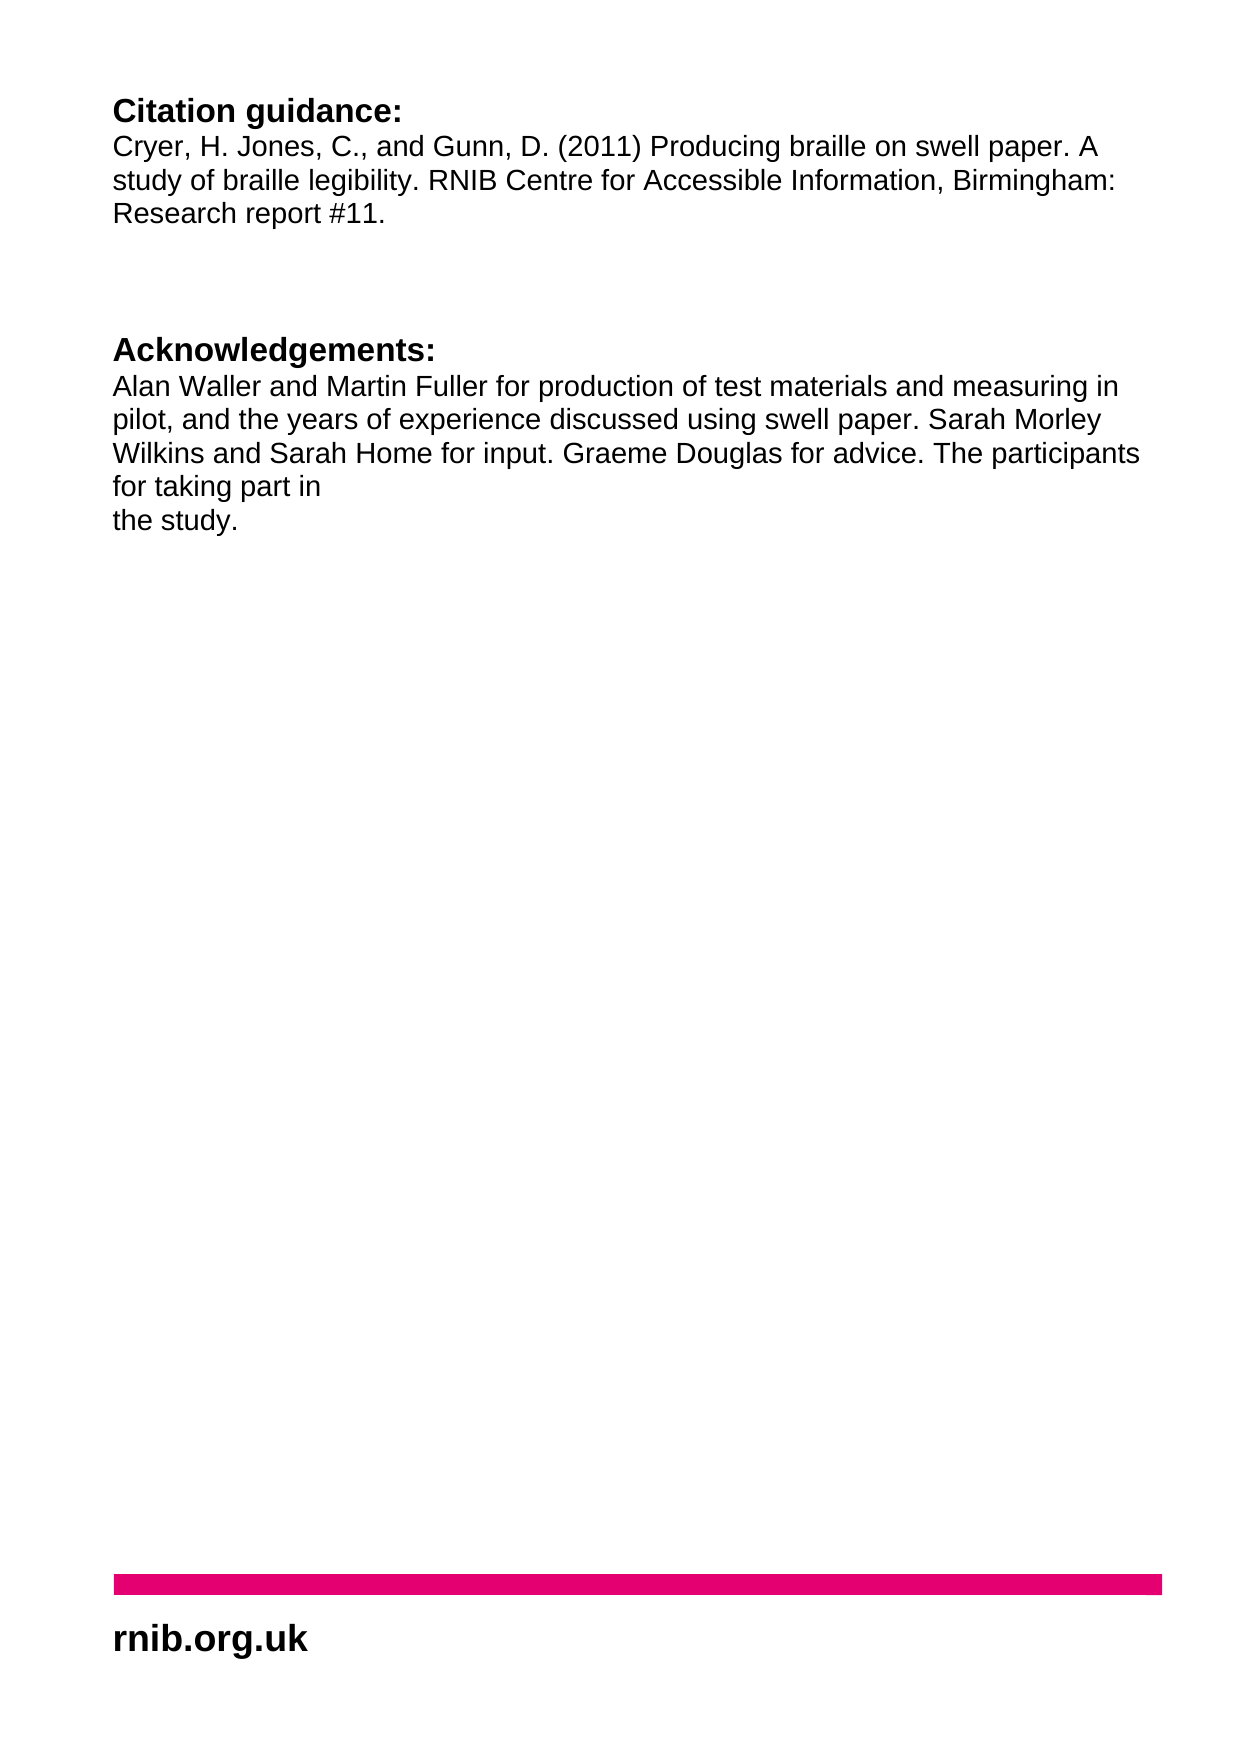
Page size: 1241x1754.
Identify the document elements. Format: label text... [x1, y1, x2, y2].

text Citation guidance: [112, 91, 1143, 129]
list Alan Waller and Martin Fuller for production of test materials and measuring in pilot, and the years of experience discussed using swell paper. Sarah Morley Wilkins and for input. Graeme Douglas for advice. The participants for taking part in the study. [112, 369, 1143, 537]
text Acknowledgements: [112, 330, 1143, 369]
text Cryer, H. Jones, C., and Gunn, D. (2011) Producing braille on swell paper. A study of braille legibility. RNIB Centre for Accessible Information, : Research report #11. [112, 129, 1143, 230]
